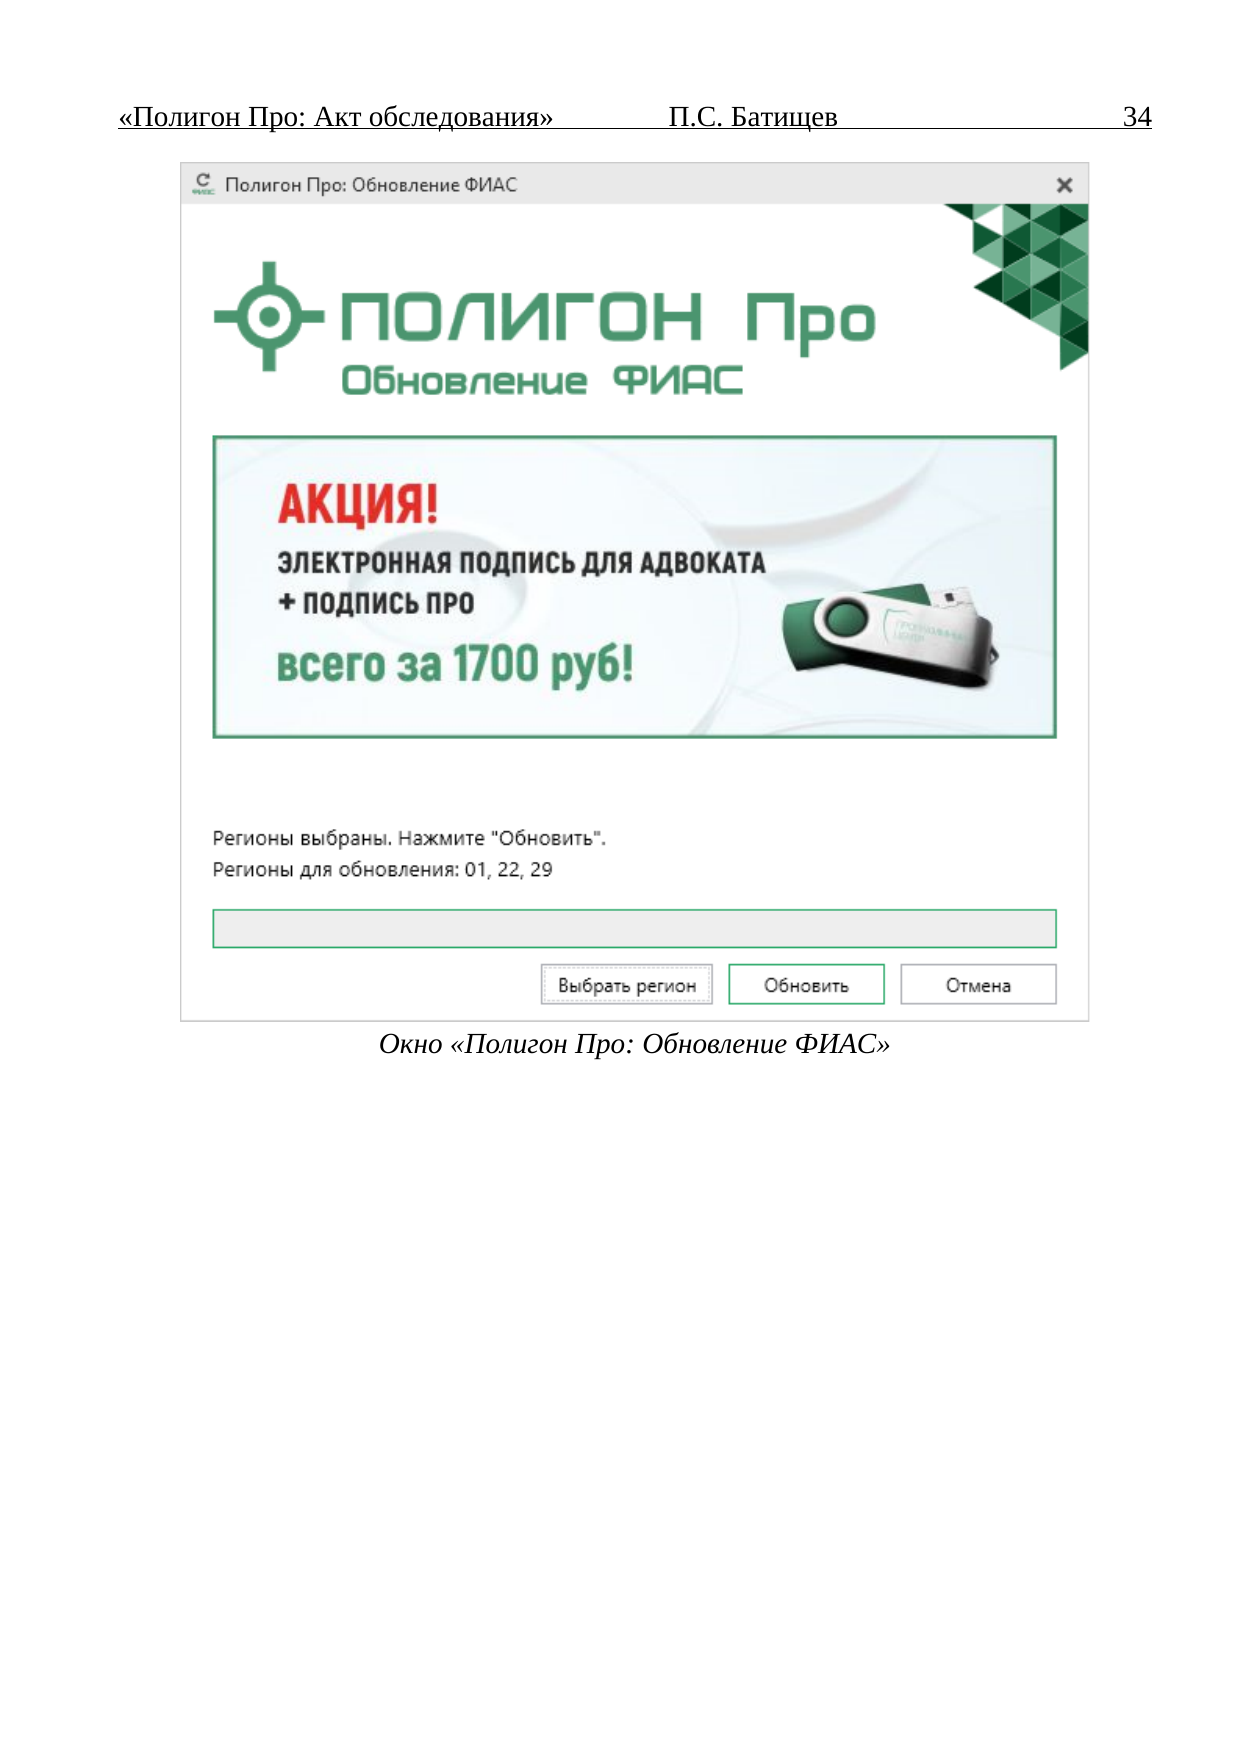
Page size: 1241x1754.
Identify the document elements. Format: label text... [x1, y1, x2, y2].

picture [180, 162, 1090, 1022]
